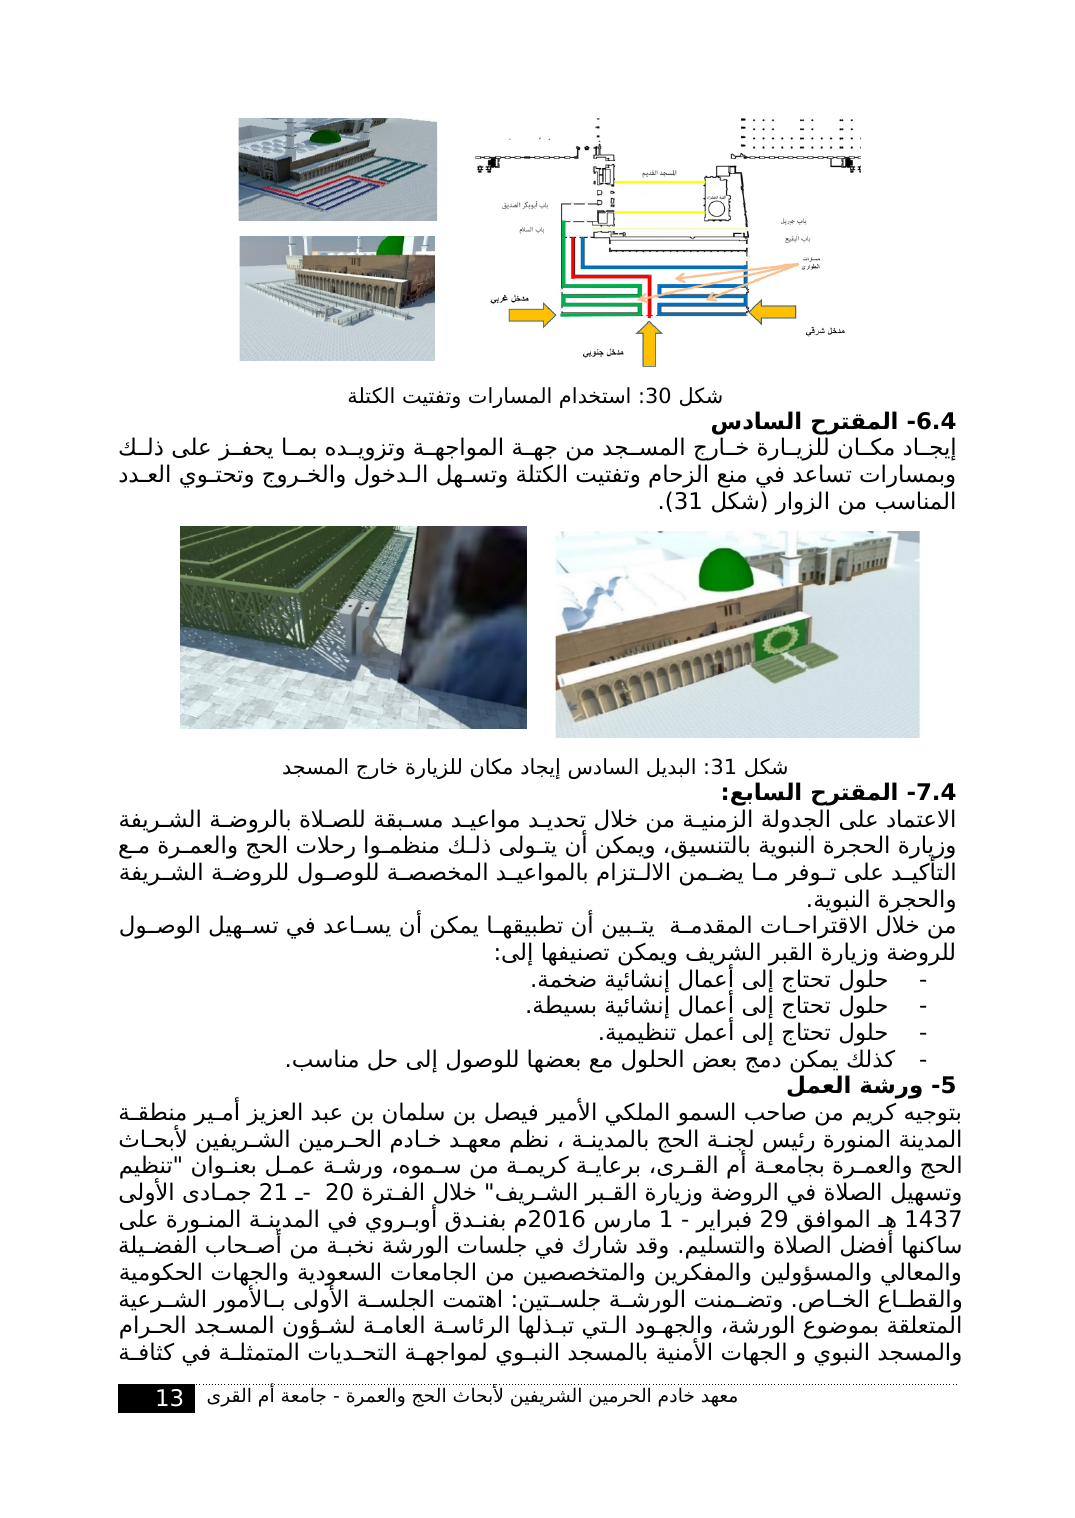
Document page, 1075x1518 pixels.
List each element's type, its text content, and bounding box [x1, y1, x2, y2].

list حلول تحتاج إلى أعمال إنشائية بسيطة. [118, 993, 919, 1019]
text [118, 1099, 963, 1366]
text 7.4- المقترح السابع: [118, 779, 957, 806]
text شكل 30: استخدام المسارات وتفتيت الكتلة [118, 384, 952, 408]
picture [555, 531, 920, 738]
picture [239, 236, 435, 361]
list حلول تحتاج إلى أعمل تنظيمية. [118, 1019, 919, 1046]
text من خلال الاقتراحات المقدمة يتبين أن تطبيقها يمكن أن يساعد في تسهيل الوصول للروضة وزيارة القبر الشريف ويمكن تصنيفها إلى: [118, 913, 957, 966]
picture [238, 118, 438, 221]
list كذلك يمكن دمج بعض الحلول مع بعضها للوصول إلى حل مناسب. [118, 1046, 919, 1073]
text شكل 31: البديل السادس إيجاد مكان للزيارة خارج المسجد [118, 755, 952, 779]
text 6.4- المقترح السادس [118, 408, 957, 434]
picture [475, 118, 861, 367]
text الاعتماد على الجدولة الزمنية من خلال تحديد مواعيد مسبقة للصلاة بالروضة الشريفة وزيارة الحجرة النبوية بالتنسيق، ويمكن أن يتولى ذلك منظموا رحلات الحج والعمرة مع التأكيد على توفر ما يضمن الالتزام بالمواعيد المخصصة للوصول للروضة الشريفة والحجرة النبوية. [118, 806, 957, 913]
picture [180, 526, 527, 729]
text 5- ورشة العمل [118, 1073, 957, 1099]
list حلول تحتاج إلى أعمال إنشائية ضخمة. [118, 966, 919, 993]
text إيجاد مكان للزيارة خارج المسجد من جهة المواجهة وتزويده بما يحفز على ذلك وبمسارات تساعد في منع الزحام وتفتيت الكتلة وتسهل الدخول والخروج وتحتوي العدد المناسب من الزوار (شكل 31). [118, 434, 957, 514]
